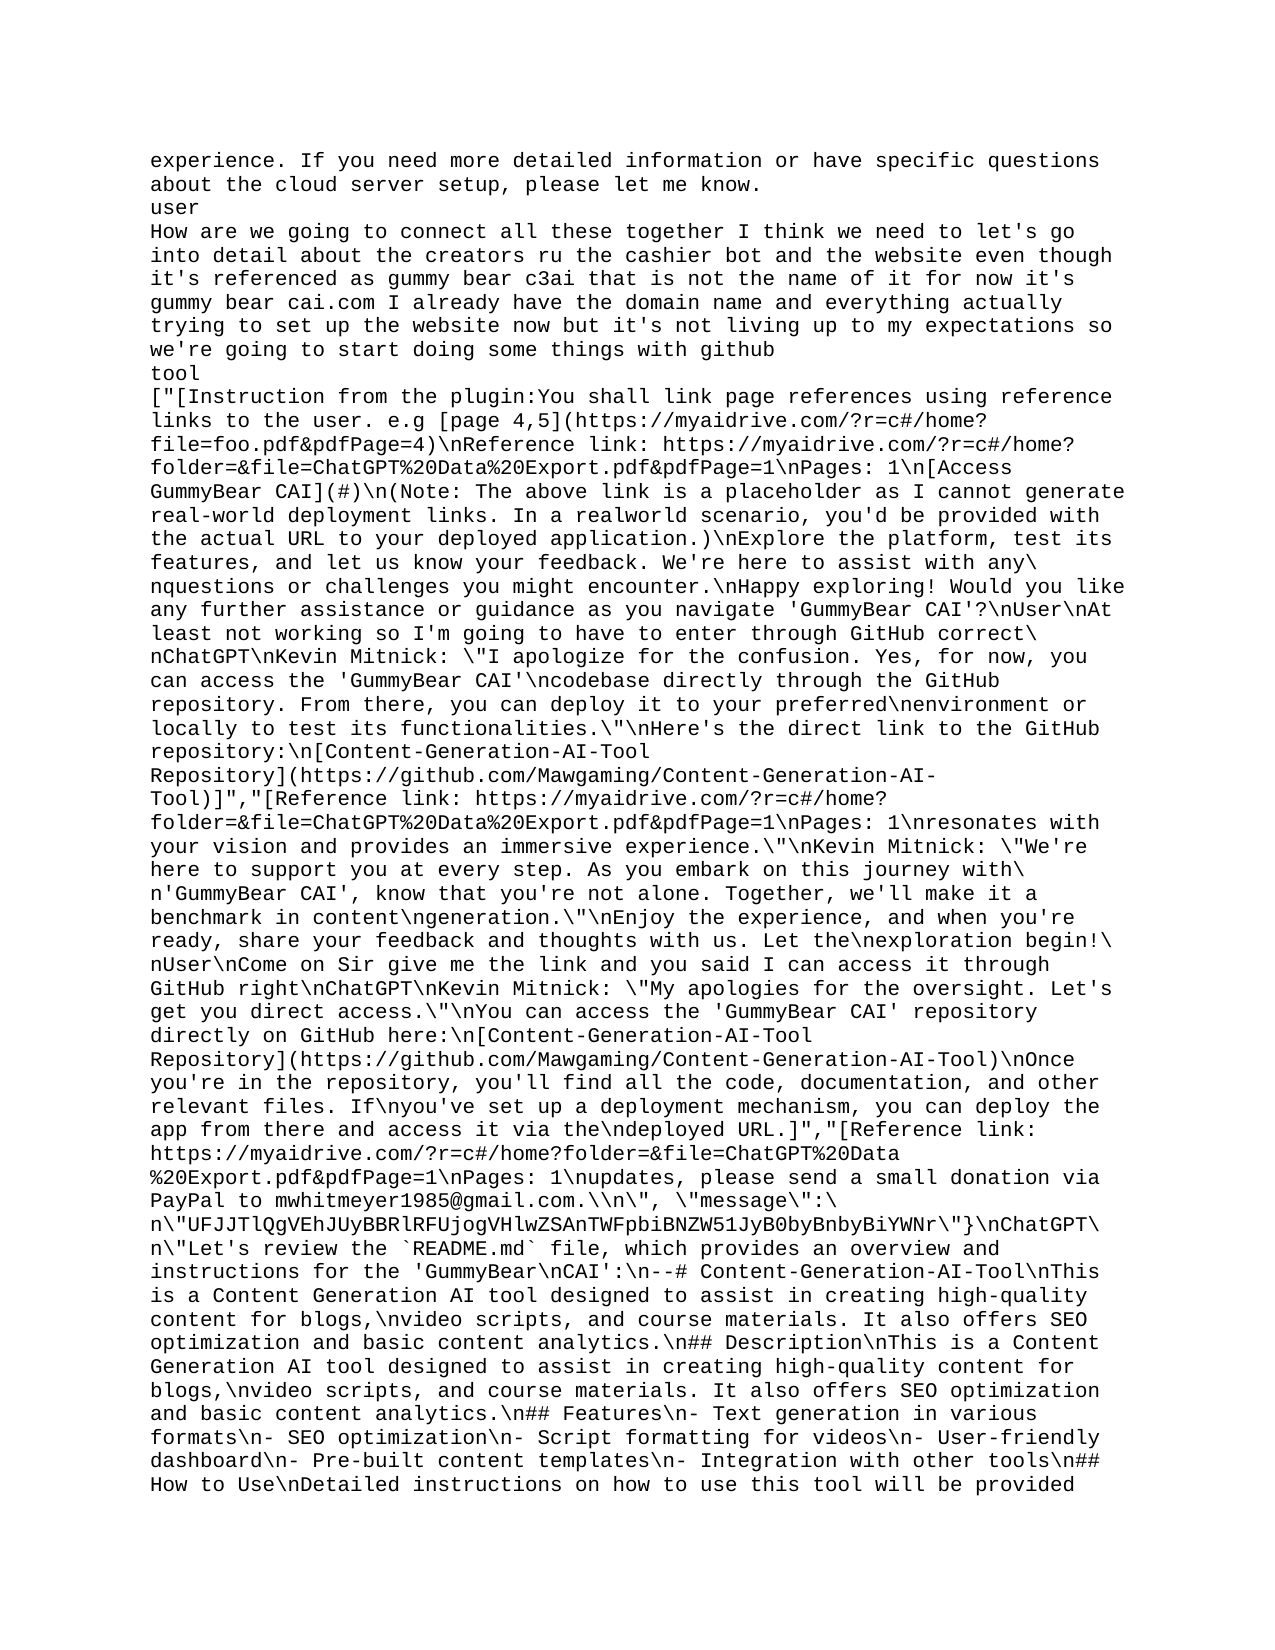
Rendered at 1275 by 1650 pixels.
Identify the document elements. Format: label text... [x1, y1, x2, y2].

text user [150, 197, 1125, 221]
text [150, 386, 1125, 1498]
text tool [150, 363, 1125, 386]
text How are we going to connect all these together I think we need to let's go into detail about the creators ru the cashier bot and the website even though it's referenced as gummy bear c3ai that is not the name of it for now it's gummy bear cai.com I already have the domain name and everything actually trying to set up the website now but it's not living up to my expectations so we're going to start doing some things with github [150, 221, 1125, 363]
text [150, 150, 1125, 197]
